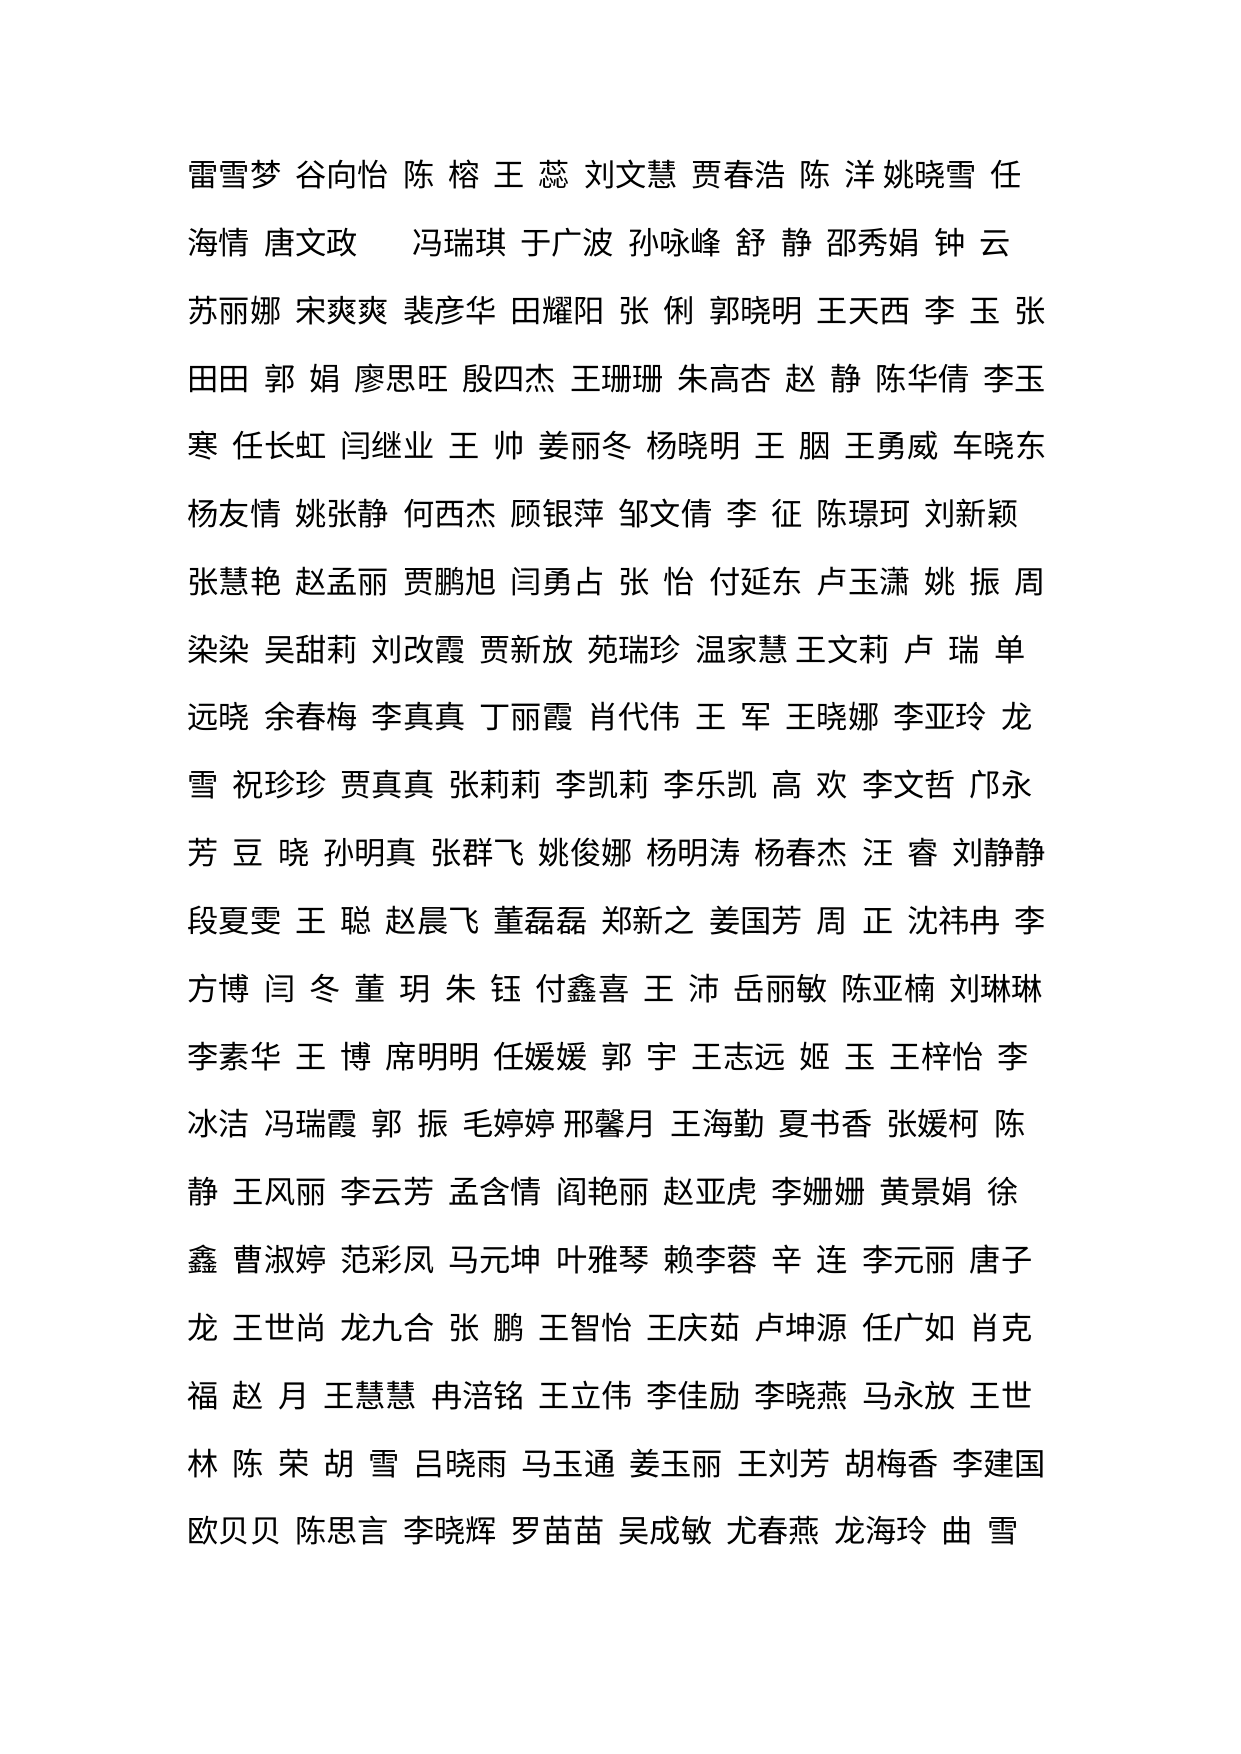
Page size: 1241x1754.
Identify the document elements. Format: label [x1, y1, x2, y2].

text [187, 150, 1053, 1552]
